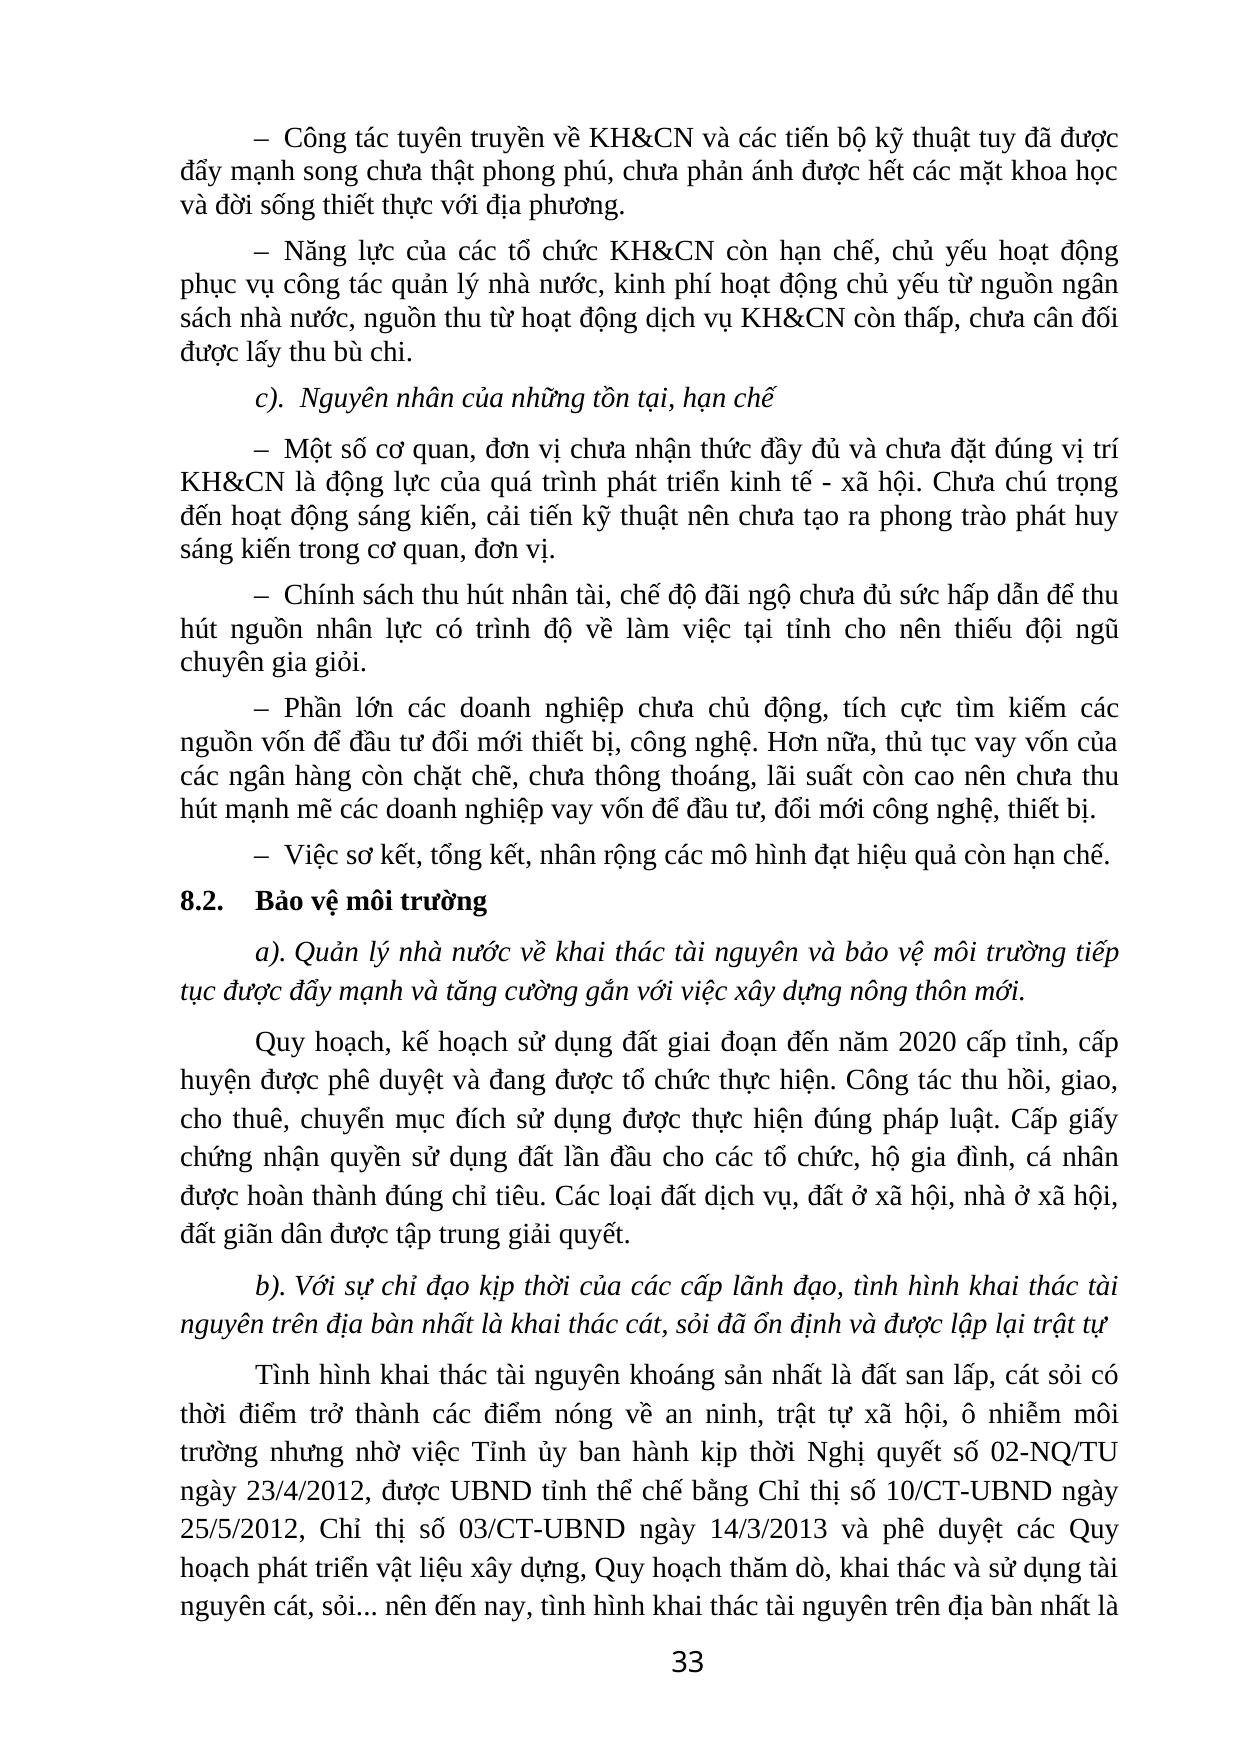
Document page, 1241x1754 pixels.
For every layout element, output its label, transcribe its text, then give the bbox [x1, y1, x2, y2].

list Công tác tuyên truyền về KH&CN và các tiến bộ kỹ thuật tuy đã được đẩy mạnh song chưa thật phong phú, chưa phản ánh được hết các mặt khoa học và đời sống thiết thực với địa phương. [180, 120, 1120, 221]
list Quản lý nhà nước về khai thác tài nguyên và bảo vệ môi trường tiếp tục được đẩy mạnh và tăng cường gắn với việc xây dựng nông thôn mới. [180, 934, 1120, 1006]
list Với sự chỉ đạo kịp thời của các cấp lãnh đạo, tình hình khai thác tài nguyên trên địa bàn nhất là khai thác cát, sỏi đã ổn định và được lập lại trật tự [180, 1268, 1120, 1340]
list Năng lực của các tổ chức KH&CN còn hạn chế, chủ yếu hoạt động phục vụ công tác quản lý nhà nước, kinh phí hoạt động chủ yếu từ nguồn ngân sách nhà nước, nguồn thu từ hoạt động dịch vụ KH&CN còn thấp, chưa cân đối được lấy thu bù chi. [180, 233, 1120, 367]
subtitle Bảo vệ môi trường [180, 883, 1120, 917]
list Một số cơ quan, đơn vị chưa nhận thức đầy đủ và chưa đặt đúng vị trí KH&CN là động lực của quá trình phát triển kinh tế - xã hội. Chưa chú trọng đến hoạt động sáng kiến, cải tiến kỹ thuật nên chưa tạo ra phong trào phát huy sáng kiến trong cơ quan, đơn vị. [180, 431, 1120, 565]
text Quy hoạch, kế hoạch sử dụng đất giai đoạn đến năm 2020 cấp tỉnh, cấp huyện được phê duyệt và đang được tổ chức thực hiện. Công tác thu hồi, giao, cho thuê, chuyển mục đích sử dụng được thực hiện đúng pháp luật. Cấp giấy chứng nhận quyền sử dụng đất lần đầu cho các tổ chức, hộ gia đình, cá nhân được hoàn thành đúng chỉ tiêu. Các loại đất dịch vụ, đất ở xã hội, nhà ở xã hội, đất giãn dân được tập trung giải quyết. [180, 1024, 1120, 1250]
list Phần lớn các doanh nghiệp chưa chủ động, tích cực tìm kiếm các nguồn vốn để đầu tư đổi mới thiết bị, công nghệ. Hơn nữa, thủ tục vay vốn của các ngân hàng còn chặt chẽ, chưa thông thoáng, lãi suất còn cao nên chưa thu hút mạnh mẽ các doanh nghiệp vay vốn để đầu tư, đổi mới công nghệ, thiết bị. [180, 691, 1120, 825]
list Chính sách thu hút nhân tài, chế độ đãi ngộ chưa đủ sức hấp dẫn để thu hút nguồn nhân lực có trình độ về làm việc tại tỉnh cho nên thiếu đội ngũ chuyên gia giỏi. [180, 577, 1120, 678]
list Việc sơ kết, tổng kết, nhân rộng các mô hình đạt hiệu quả còn hạn chế. [180, 837, 1120, 871]
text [180, 1357, 1120, 1622]
subtitle Nguyên nhân của những tồn tại, hạn chế [180, 380, 1120, 413]
